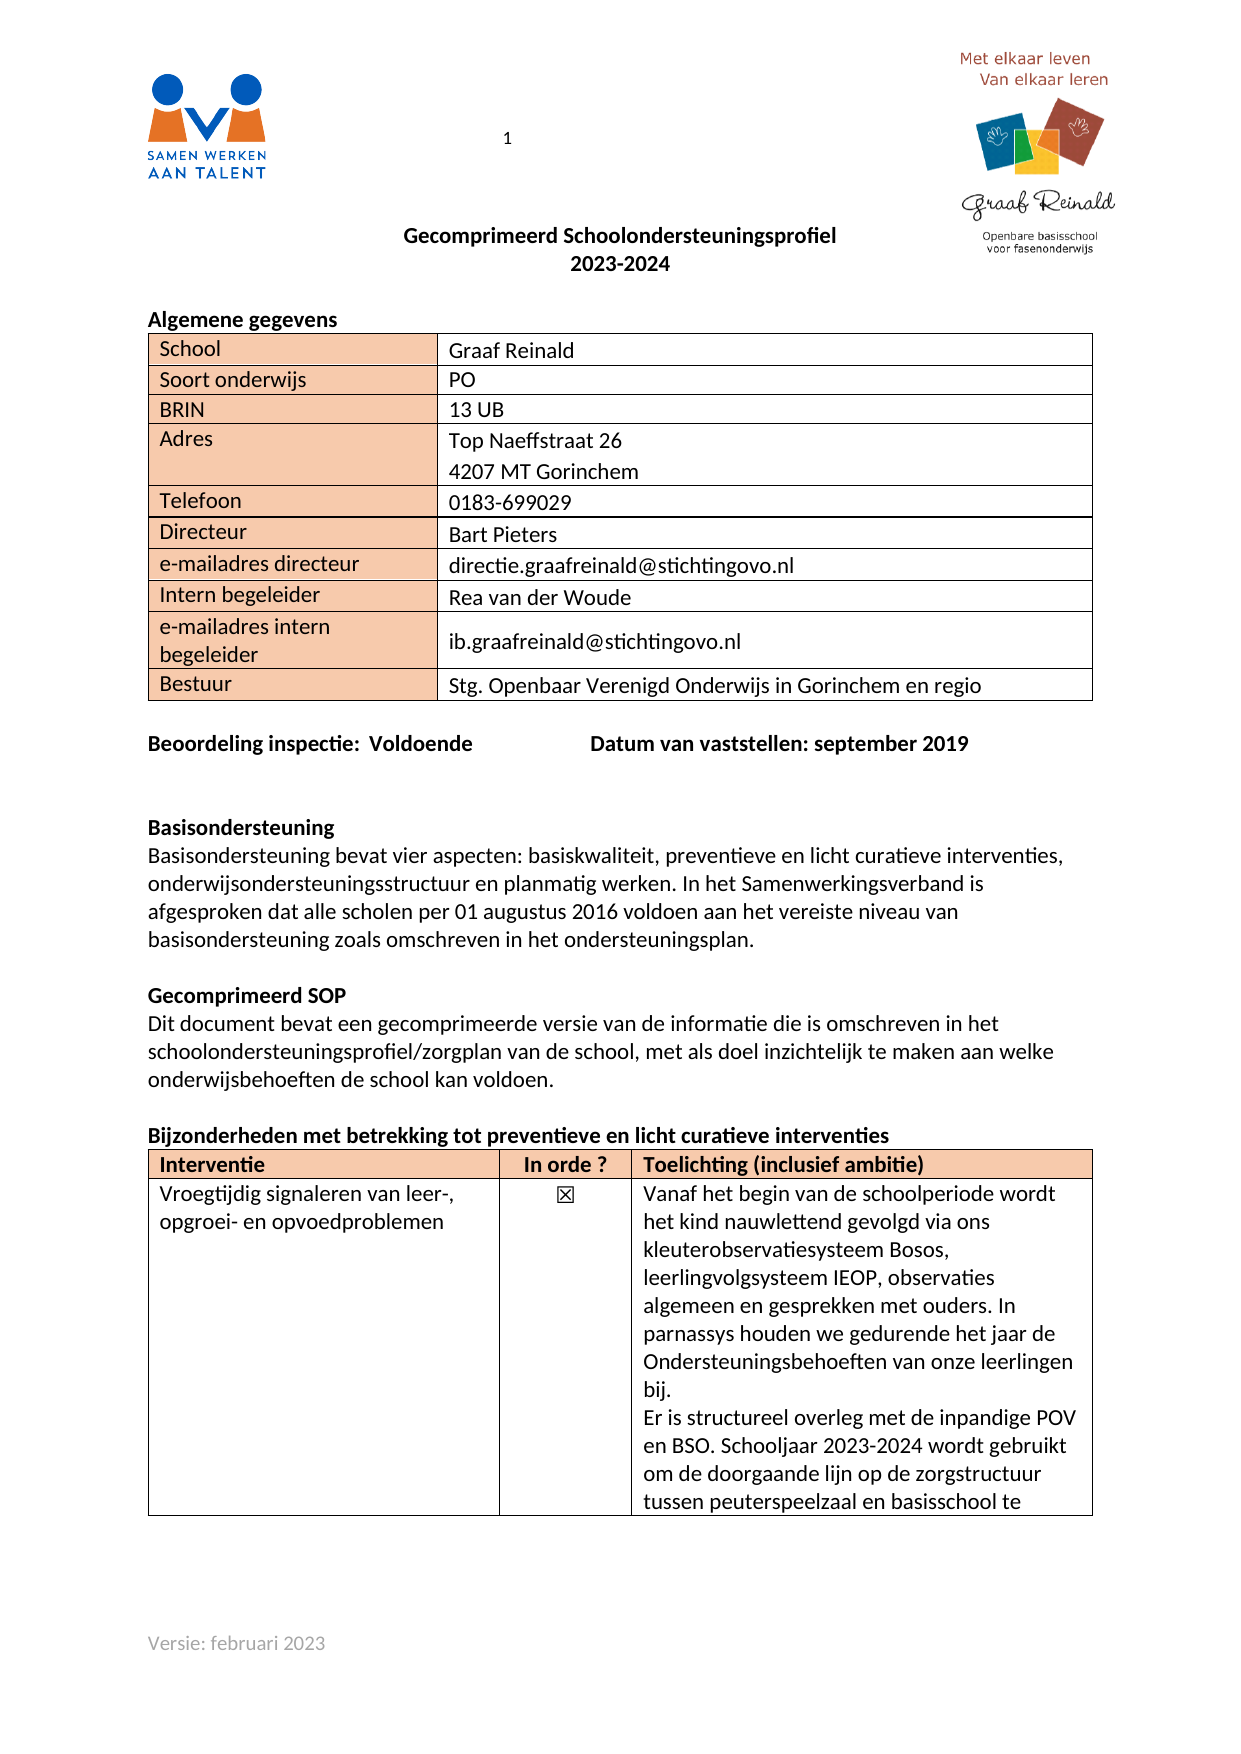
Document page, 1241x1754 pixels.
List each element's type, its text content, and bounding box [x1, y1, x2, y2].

table_cell Top Naeffstraat 26 4207 MT Gorinchem [438, 424, 1092, 485]
table_cell Bart Pieters [438, 518, 1092, 548]
text Algemene gegevens [148, 305, 1093, 333]
table_cell BRIN [149, 395, 437, 423]
picture [147, 73, 266, 179]
text 2023-2024 [148, 249, 1093, 277]
text Bijzonderheden met betrekking tot preventieve en licht curatieve interventies [148, 1121, 1093, 1149]
table_cell 13 UB [438, 395, 1092, 423]
table_header Graaf Reinald [438, 334, 1092, 364]
table_cell Adres [149, 424, 437, 485]
table_cell Directeur [149, 518, 437, 548]
text Gecomprimeerd SOP [148, 981, 1093, 1009]
table_cell Intern begeleider [149, 581, 437, 611]
table_header Interventie [149, 1150, 499, 1178]
table_cell Telefoon [149, 486, 437, 516]
text Basisondersteuning [148, 813, 1093, 841]
text Beoordeling inspectie: Voldoende Datum van vaststellen: september 2019 [148, 729, 1093, 757]
table_cell ib.graafreinald@stichtingovo.nl [438, 612, 1092, 668]
table_cell PO [438, 366, 1092, 394]
table_cell Stg. Openbaar Verenigd Onderwijs in Gorinchem en regio [438, 669, 1092, 700]
table_cell e-mailadres intern begeleider [149, 612, 437, 668]
text Gecomprimeerd Schoolondersteuningsprofiel [148, 221, 955, 249]
table_header School [149, 334, 437, 364]
table_cell Rea van der Woude [438, 581, 1092, 611]
picture [955, 48, 1118, 257]
table_cell [500, 1179, 631, 1515]
table_cell Soort onderwijs [149, 366, 437, 394]
text Basisondersteuning bevat vier aspecten: basiskwaliteit, preventieve en licht curatieve interventies, onderwijsondersteuningsstructuur en planmatig werken. In het Samenwerkingsverband is afgesproken dat alle scholen per 01 augustus 2016 voldoen aan het vereiste niveau van basisondersteuning zoals omschreven in het ondersteuningsplan. [148, 841, 1093, 953]
table_cell directie.graafreinald@stichtingovo.nl [438, 549, 1092, 579]
table_header In orde ? [500, 1150, 631, 1178]
table_header Toelichting (inclusief ambitie) [632, 1150, 1092, 1178]
table_cell 0183-699029 [438, 486, 1092, 516]
table_cell Bestuur [149, 669, 437, 700]
table_cell Vroegtijdig signaleren van leer-, opgroei- en opvoedproblemen [149, 1179, 499, 1515]
text Dit document bevat een gecomprimeerde versie van de informatie die is omschreven in het schoolondersteuningsprofiel/zorgplan van de school, met als doel inzichtelijk te maken aan welke onderwijsbehoeften de school kan voldoen. [148, 1009, 1093, 1093]
table_cell e-mailadres directeur [149, 549, 437, 579]
